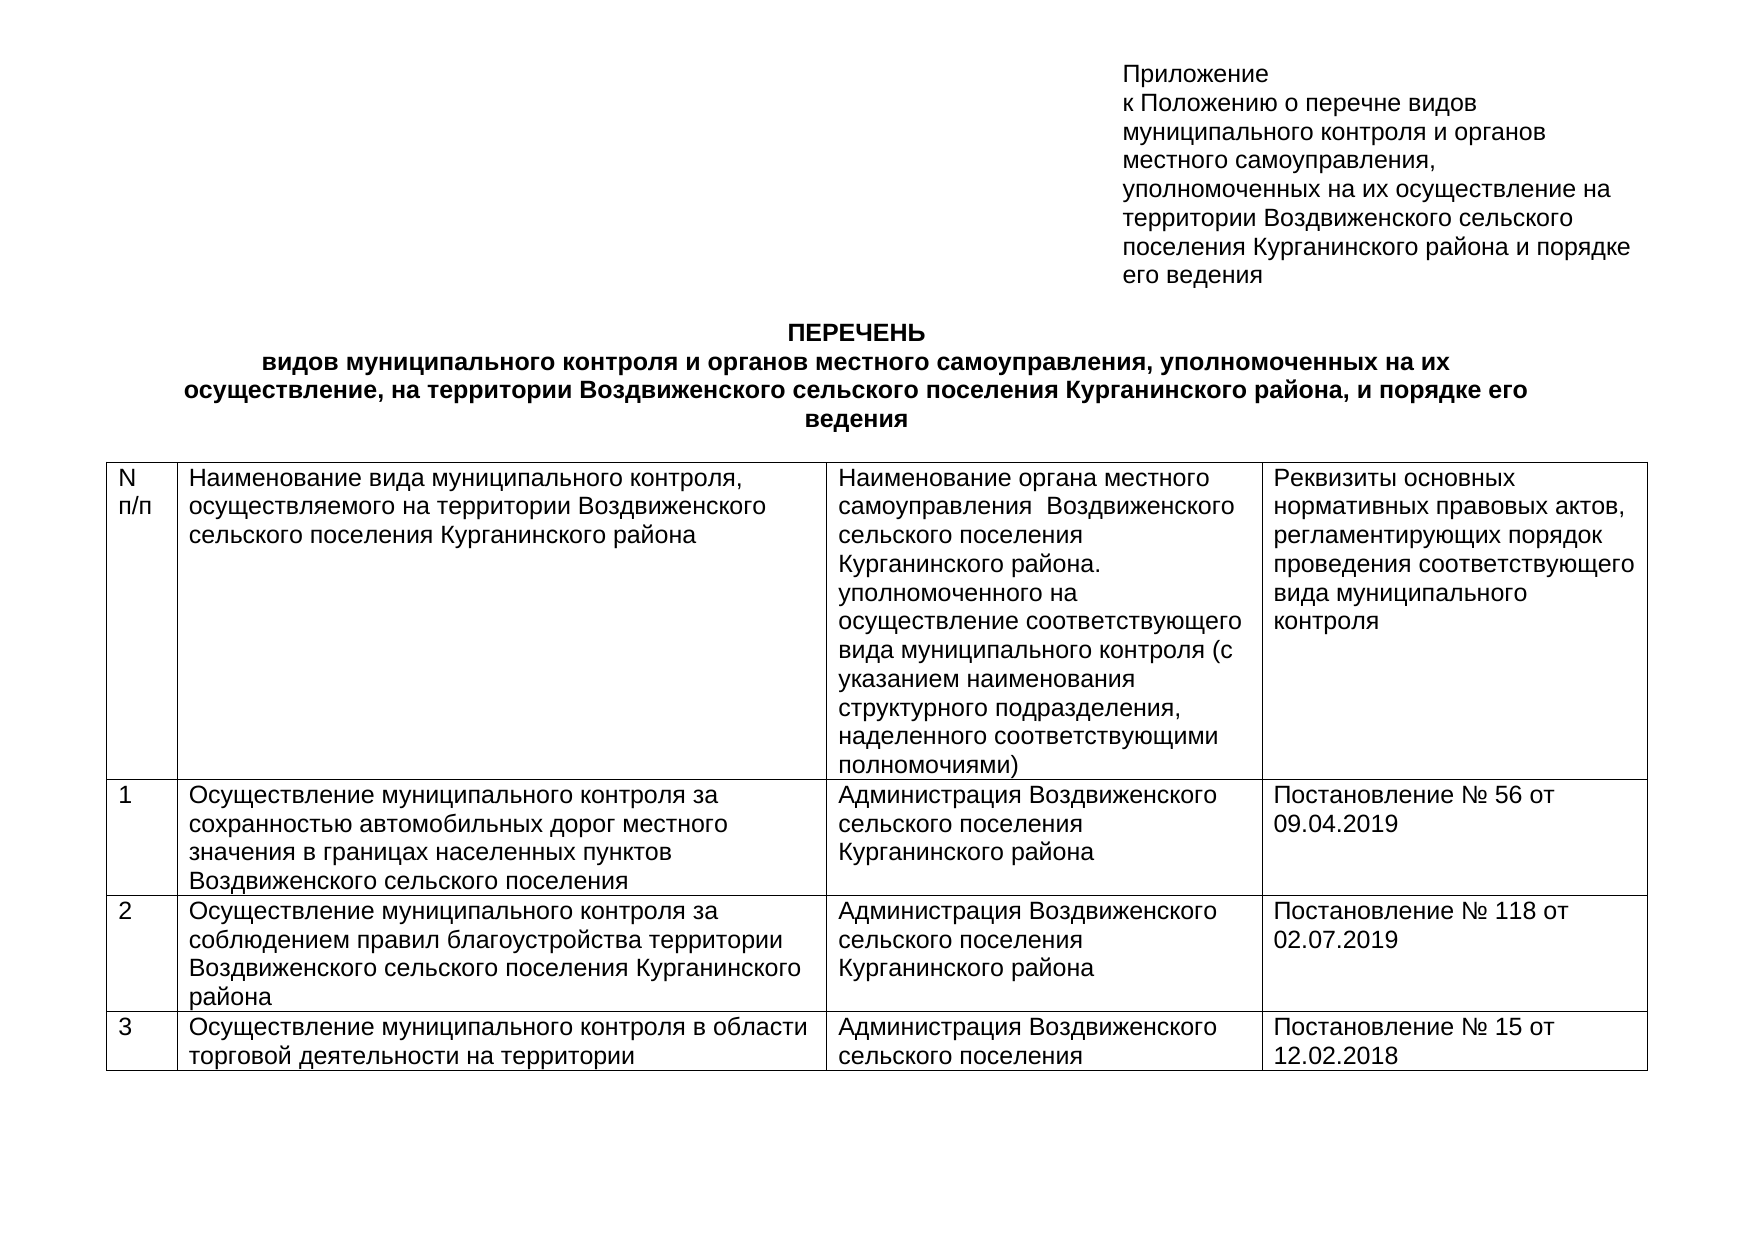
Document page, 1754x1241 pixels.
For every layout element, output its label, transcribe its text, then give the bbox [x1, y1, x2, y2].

table_header Реквизиты основных нормативных правовых актов, регламентирующих порядок проведения соответствующего вида муниципального контроля [1263, 463, 1647, 779]
table_cell Осуществление муниципального контроля за сохранностью автомобильных дорог местного значения в границах населенных пунктов Воздвиженского сельского поселения [178, 780, 826, 895]
table_cell Администрация Воздвиженского сельского поселения Курганинского района [827, 780, 1262, 895]
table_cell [178, 1012, 826, 1069]
text уполномоченных на их осуществление на территории Воздвиженского сельского поселения Курганинского района и порядке его ведения [1122, 174, 1636, 289]
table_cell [827, 1012, 1262, 1069]
text к Положению о перечне видов [1122, 88, 1636, 117]
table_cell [1263, 1012, 1647, 1069]
table_header Наименование органа местного самоуправления Воздвиженского сельского поселения Курганинского района. уполномоченного на осуществление соответствующего вида муниципального контроля (с указанием наименования структурного подразделения, наделенного соответствующими полномочиями) [827, 463, 1262, 779]
text Приложение [1122, 59, 1636, 88]
table_cell Администрация Воздвиженского сельского поселения Курганинского района [827, 896, 1262, 1011]
table_cell 3 [107, 1012, 177, 1069]
table_header N п/п [107, 463, 177, 779]
table_cell Осуществление муниципального контроля за соблюдением правил благоустройства территории Воздвиженского сельского поселения Курганинского района [178, 896, 826, 1011]
table_header Наименование вида муниципального контроля, осуществляемого на территории Воздвиженского сельского поселения Курганинского района [178, 463, 826, 779]
table_cell 2 [107, 896, 177, 1011]
text муниципального контроля и органов местного самоуправления, [1122, 117, 1636, 174]
table_cell Постановление № 56 от 09.04.2019 [1263, 780, 1647, 895]
table_cell Постановление № 118 от 02.07.2019 [1263, 896, 1647, 1011]
table_cell 1 [107, 780, 177, 895]
title видов муниципального контроля и органов местного самоуправления, уполномоченных на их осуществление, на территории Воздвиженского сельского поселения Курганинского района, и порядке его ведения [177, 347, 1536, 433]
title ПЕРЕЧЕНЬ [177, 318, 1536, 347]
